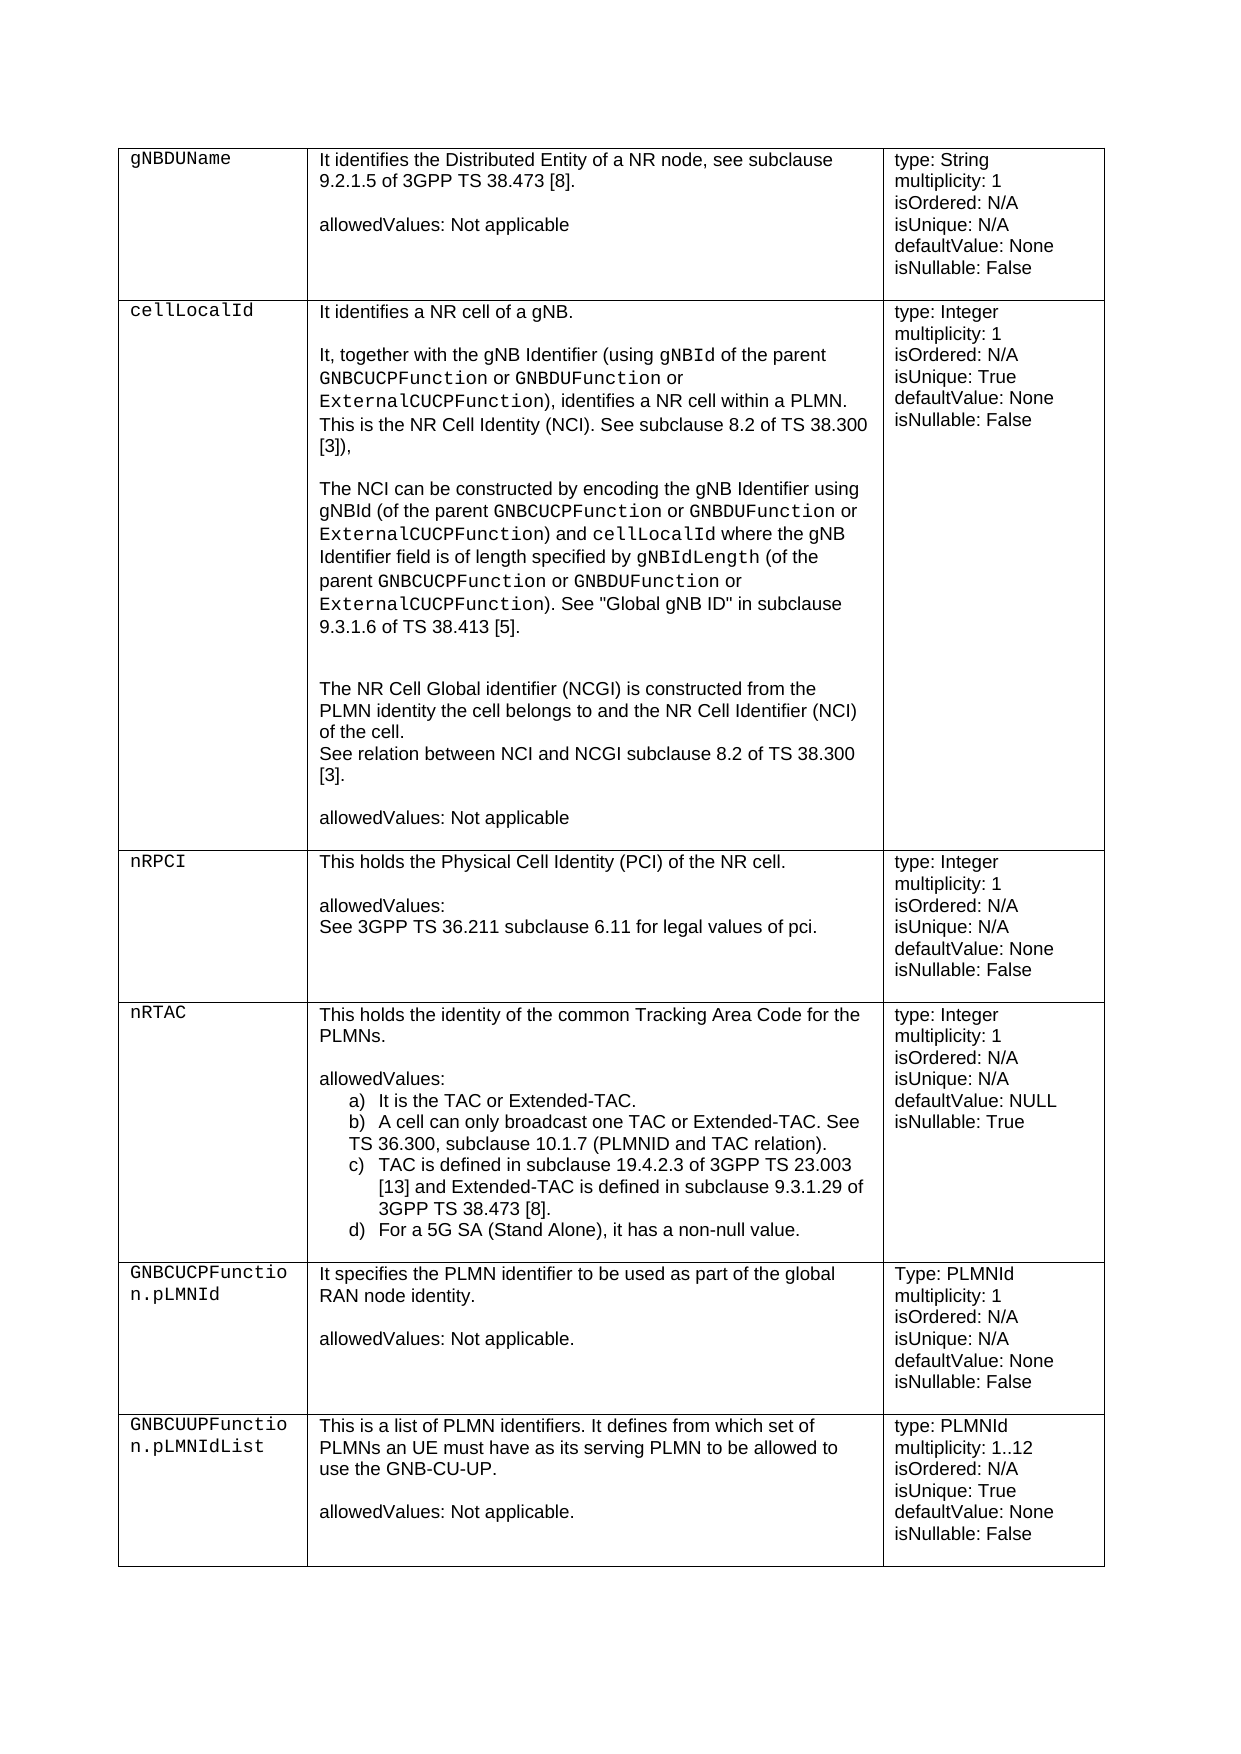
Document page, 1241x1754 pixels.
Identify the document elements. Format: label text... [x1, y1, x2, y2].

table_cell This is a list of PLMN identifiers. It defines from which set of PLMNs an UE must have as its serving PLMN to be allowed to use the GNB-CU-UP. allowedValues: Not applicable. [308, 1415, 883, 1566]
table_cell gNBDUName [119, 149, 307, 300]
table_cell nRPCI [119, 851, 307, 1002]
table_cell cellLocalId [119, 301, 307, 850]
table_cell type: Integer multiplicity: 1 isOrdered: N/A isUnique: N/A defaultValue: NULL isNullable: True [884, 1003, 1104, 1262]
table_cell It identifies a NR cell of a gNB. It, together with the gNB Identifier (using gNBId of the parent GNBCUCPFunction or GNBDUFunction or ExternalCUCPFunction), identifies a NR cell within a PLMN. This is the NR Cell Identity (NCI). See subclause 8.2 of TS 38.300 [3]), The NCI can be constructed by encoding the gNB Identifier using gNBId (of the parent GNBCUCPFunction or GNBDUFunction or ExternalCUCPFunction) and cellLocalId where the gNB Identifier field is of length specified by gNBIdLength (of the parent GNBCUCPFunction or GNBDUFunction or ExternalCUCPFunction). See "Global gNB ID" in subclause 9.3.1.6 of TS 38.413 [5]. The NR Cell Global identifier (NCGI) is constructed from the PLMN identity the cell belongs to and the NR Cell Identifier (NCI) of the cell. See relation between NCI and NCGI subclause 8.2 of TS 38.300 [3]. allowedValues: Not applicable [308, 301, 883, 850]
table_cell GNBCUUPFunction.pLMNIdList [119, 1415, 307, 1566]
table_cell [884, 149, 1104, 300]
table_cell Type: PLMNId multiplicity: 1 isOrdered: N/A isUnique: N/A defaultValue: None isNullable: False [884, 1263, 1104, 1414]
table_cell GNBCUCPFunction.pLMNId [119, 1263, 307, 1414]
table_cell type: Integer multiplicity: 1 isOrdered: N/A isUnique: True defaultValue: None isNullable: False [884, 301, 1104, 850]
table_cell type: Integer multiplicity: 1 isOrdered: N/A isUnique: N/A defaultValue: None isNullable: False [884, 851, 1104, 1002]
table_cell It identifies the Distributed Entity of a NR node, see subclause 9.2.1.5 of 3GPP TS 38.473 [8]. allowedValues: Not applicable [308, 149, 883, 300]
table_cell nRTAC [119, 1003, 307, 1262]
table_cell This holds the Physical Cell Identity (PCI) of the NR cell. allowedValues: See 3GPP TS 36.211 subclause 6.11 for legal values of pci. [308, 851, 883, 1002]
table_cell It specifies the PLMN identifier to be used as part of the global RAN node identity. allowedValues: Not applicable. [308, 1263, 883, 1414]
table_cell type: PLMNId multiplicity: 1..12 isOrdered: N/A isUnique: True defaultValue: None isNullable: False [884, 1415, 1104, 1566]
table_cell This holds the identity of the common Tracking Area Code for the PLMNs. allowedValues: a) It is the TAC or Extended-TAC. b) A cell can only broadcast one TAC or Extended-TAC. See TS 36.300, subclause (PLMNID and TAC relation). c) TAC is defined in subclause 19.4.2.3 of 3GPP TS 23.003 [13] and Extended-TAC is defined in subclause 9.3.1.29 of 3GPP TS 38.473 [8]. d) For a 5G SA (Stand Alone), it has a non-null value. [308, 1003, 883, 1262]
